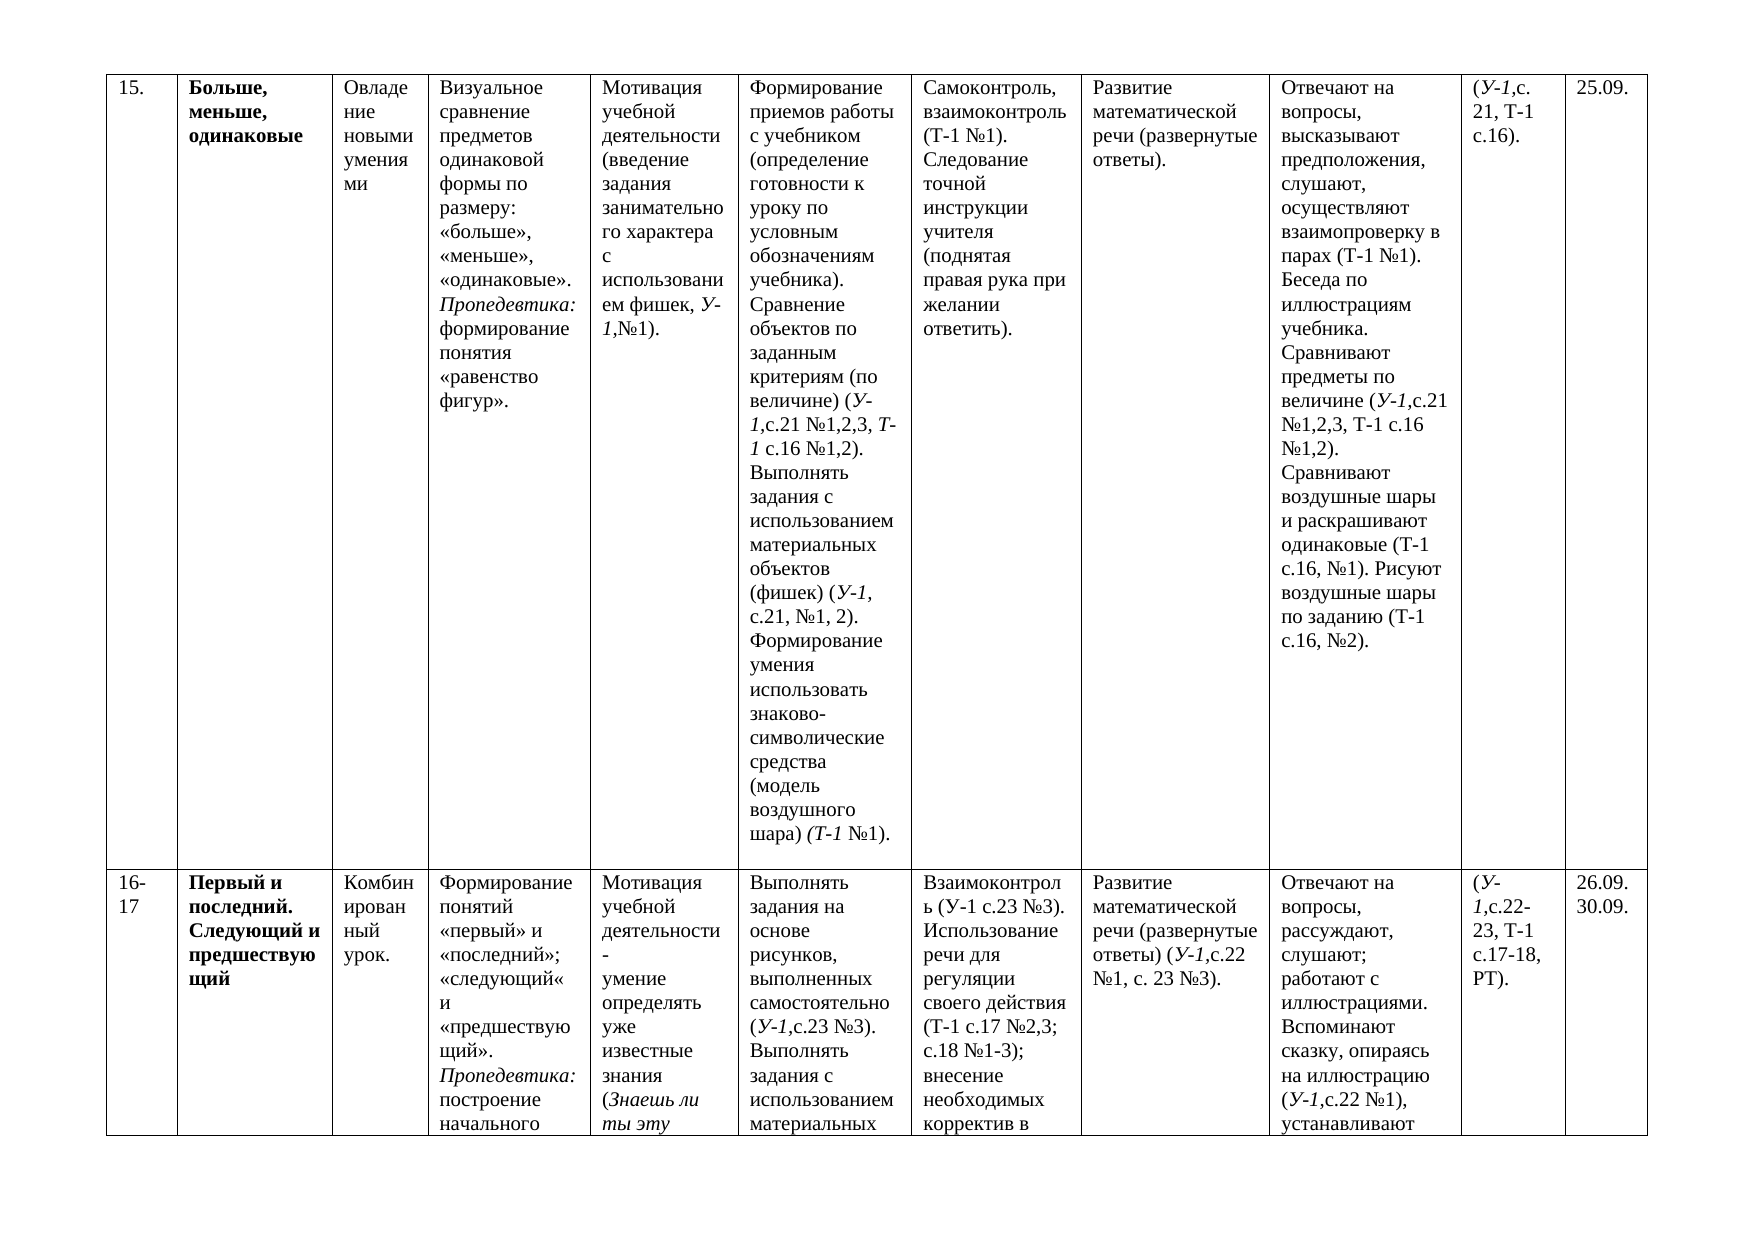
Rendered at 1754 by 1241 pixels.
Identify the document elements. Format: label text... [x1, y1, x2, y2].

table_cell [333, 870, 428, 1135]
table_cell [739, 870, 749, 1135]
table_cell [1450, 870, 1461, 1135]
table_cell Самоконтроль, взаимоконтроль (Т-1 №1). Следование точной инструкции учителя (поднятая правая рука при желании ответить). [912, 75, 1081, 869]
table_cell Овладение новыми умениями [333, 75, 428, 869]
table_cell 26.09.30.09. [1566, 870, 1647, 1135]
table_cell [591, 870, 738, 1135]
table_cell Развитие математической речи (развернутые ответы). [1082, 75, 1269, 869]
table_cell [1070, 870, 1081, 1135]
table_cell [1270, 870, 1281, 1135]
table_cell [1082, 870, 1269, 1135]
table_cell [429, 870, 590, 1135]
table_cell Мотивация учебной деятельности (введение задания занимательного характера с использованием фишек, У-1,№1). [591, 75, 738, 869]
table_cell Отвечают на вопросы, высказывают предположения, слушают, осуществляют взаимопроверку в парах (Т-1 №1). Беседа по иллюстрациям учебника. Сравнивают предметы по величине (У-1,с.21 №1,2,3, Т-1 с.16 №1,2). Сравнивают воздушные шары и раскрашивают одинаковые (Т-1 с.16, №1). Рисуют воздушные шары по заданию (Т-1 с.16, №2). [1270, 75, 1461, 869]
table_cell Визуальное сравнение предметов одинаковой формы по размеру: «больше», «меньше», «одинаковые». Пропедевтика: формирование понятия «равенство фигур». [429, 75, 590, 869]
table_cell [1462, 870, 1565, 1135]
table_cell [178, 870, 332, 1135]
table_cell (У-1,с. 21, Т-1 с.16). [1462, 75, 1565, 869]
table_cell 25.09. [1566, 75, 1647, 869]
table_cell 16-17 [107, 870, 177, 1135]
table_cell Больше, меньше, одинаковые [178, 75, 332, 869]
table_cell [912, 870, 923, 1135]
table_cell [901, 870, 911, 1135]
table_cell 15. [107, 75, 177, 869]
